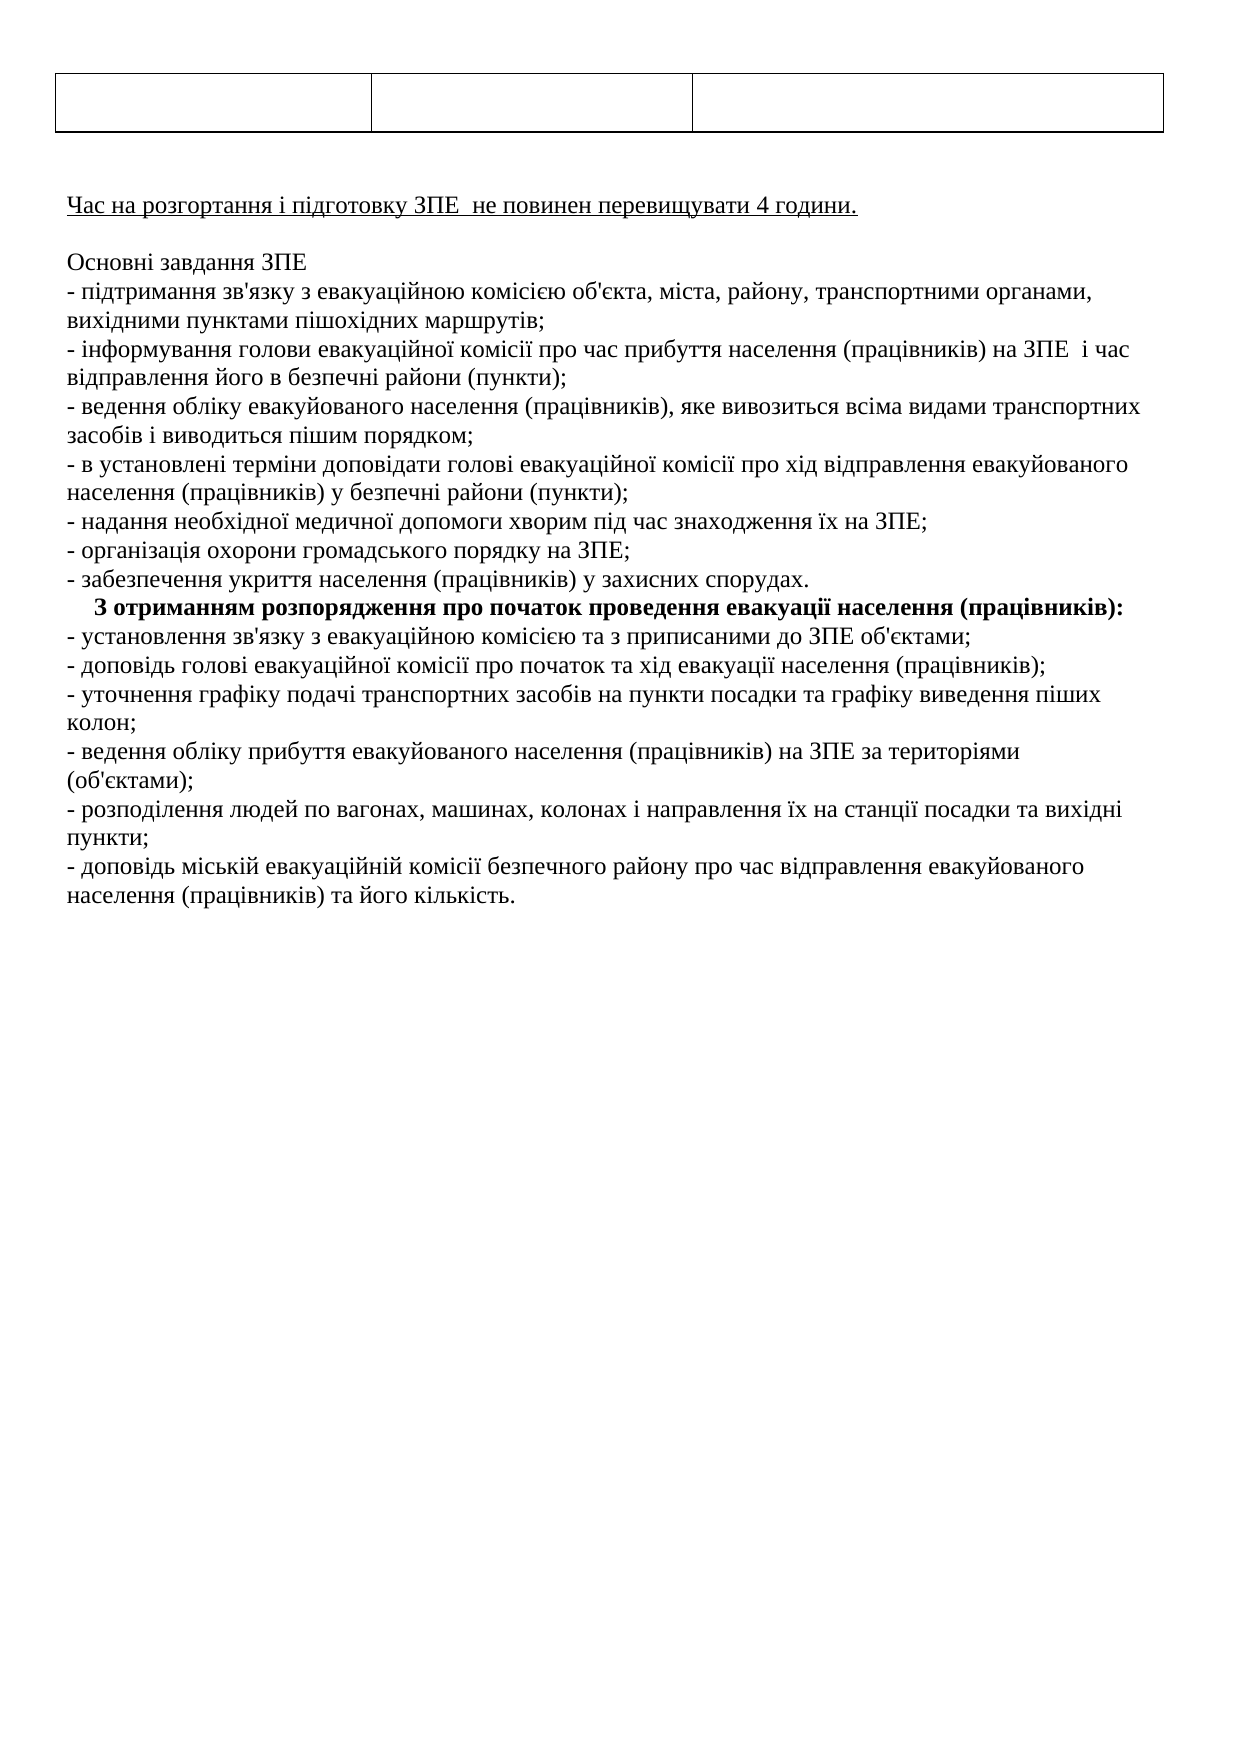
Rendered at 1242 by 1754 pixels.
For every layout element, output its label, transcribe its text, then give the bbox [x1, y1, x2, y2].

text - уточнення графіку подачі транспортних засобів на пункти посадки та графіку виведення піших колон; [67, 679, 1152, 736]
text Час на розгортання і підготовку ЗПЕ не повинен перевищувати 4 години. [67, 190, 1152, 219]
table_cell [372, 74, 692, 131]
text - ведення обліку прибуття евакуйованого населення (працівників) на ЗПЕ за територіями (об'єктами); [67, 736, 1152, 794]
text - установлення зв'язку з евакуаційною комісією та з приписаними до ЗПЕ об'єктами; [67, 621, 1152, 650]
text - організація охорони громадського порядку на ЗПЕ; [67, 535, 1152, 564]
text - в установлені терміни доповідати голові евакуаційної комісії про хід відправлення евакуйованого населення (працівників) у безпечні райони (пункти); [67, 449, 1152, 506]
text - розподілення людей по вагонах, машинах, колонах і направлення їх на станції посадки та вихідні пункти; [67, 794, 1152, 851]
text - забезпечення укриття населення (працівників) у захисних спорудах. [67, 564, 1152, 592]
text - ведення обліку евакуйованого населення (працівників), яке вивозиться всіма видами транспортних засобів і виводиться пішим порядком; [67, 391, 1152, 449]
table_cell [56, 74, 371, 131]
text - доповідь міській евакуаційній комісії безпечного району про час відправлення евакуйованого населення (працівників) та його кількість. [67, 851, 1152, 909]
text - підтримання зв'язку з евакуаційною комісією об'єкта, міста, району, транспортними органами, вихідними пунктами пішохідних маршрутів; [67, 276, 1152, 334]
text - надання необхідної медичної допомоги хворим під час знаходження їх на ЗПЕ; [67, 506, 1152, 535]
text - інформування голови евакуаційної комісії про час прибуття населення (працівників) на ЗПЕ і час відправлення його в безпечні райони (пункти); [67, 334, 1152, 391]
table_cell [693, 74, 1163, 131]
text З отриманням розпорядження про початок проведення евакуації населення (працівників): [67, 592, 1152, 621]
text Основні завдання ЗПЕ [67, 247, 1152, 276]
text - доповідь голові евакуаційної комісії про початок та хід евакуації населення (працівників); [67, 650, 1152, 679]
